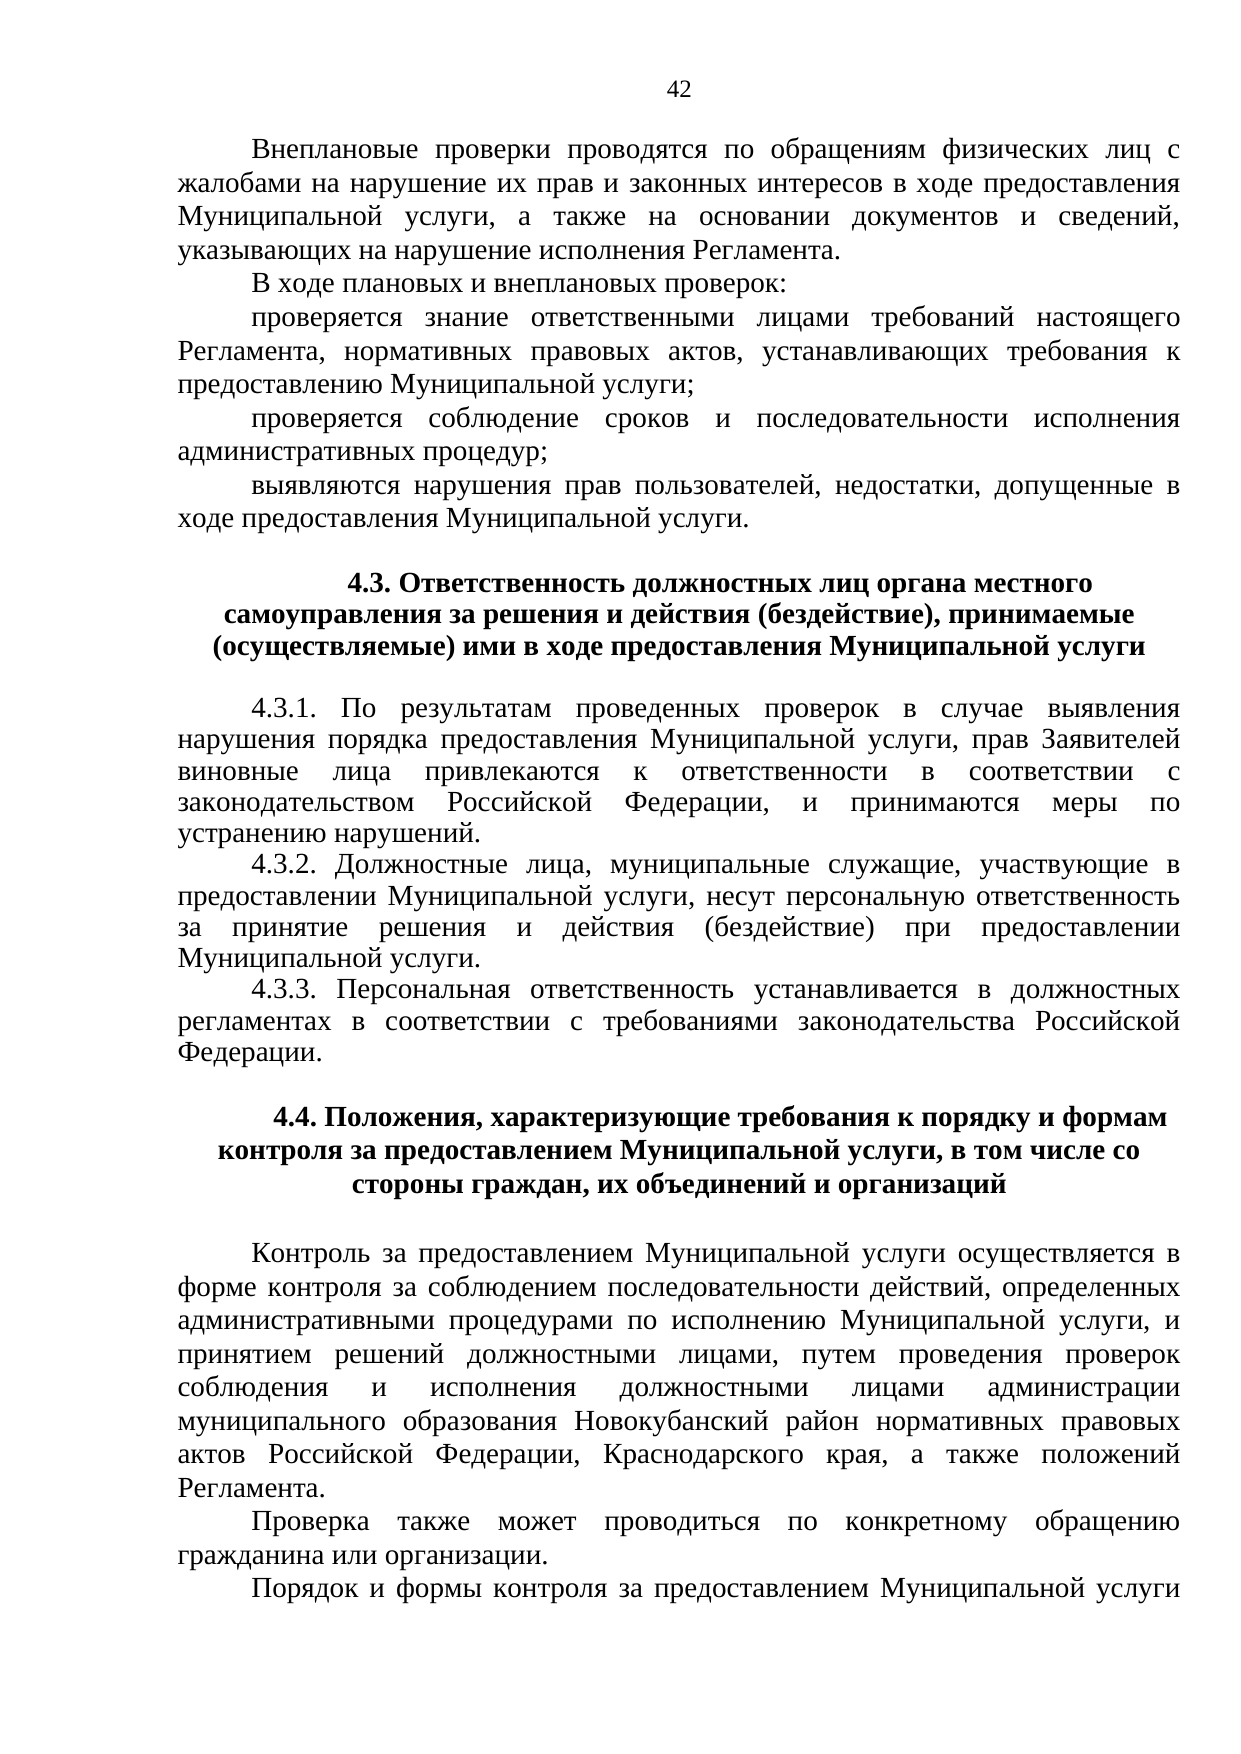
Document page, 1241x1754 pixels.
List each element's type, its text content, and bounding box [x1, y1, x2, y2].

text 4.4. Положения, характеризующие требования к порядку и формам контроля за предоставлением Муниципальной услуги, в том числе со стороны граждан, их объединений и организаций [177, 1099, 1181, 1199]
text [177, 1571, 1181, 1604]
text 4.3.1. По результатам проведенных проверок в случае выявления нарушения порядка предоставления Муниципальной услуги, прав Заявителей виновные лица привлекаются к ответственности в соответствии с законодательством Российской Федерации, и принимаются меры по устранению нарушений. [177, 692, 1181, 849]
text проверяется соблюдение сроков и последовательности исполнения административных процедур; [177, 400, 1181, 467]
text Проверка также может проводиться по конкретному обращению гражданина или организации. [177, 1503, 1181, 1571]
text 4.3. Ответственность должностных лиц органа местного самоуправления за решения и действия (бездействие), принимаемые (осуществляемые) ими в ходе предоставления Муниципальной услуги [177, 567, 1181, 661]
text Внеплановые проверки проводятся по обращениям физических лиц с жалобами на нарушение их прав и законных интересов в ходе предоставления Муниципальной услуги, а также на основании документов и сведений, указывающих на нарушение исполнения Регламента. [177, 131, 1181, 266]
text 4.3.2. Должностные лица, муниципальные служащие, участвующие в предоставлении Муниципальной услуги, несут персональную ответственность за принятие решения и действия (бездействие) при предоставлении Муниципальной услуги. [177, 849, 1181, 974]
text В ходе плановых и внеплановых проверок: [177, 266, 1181, 299]
text проверяется знание ответственными лицами требований настоящего Регламента, нормативных правовых актов, устанавливающих требования к предоставлению Муниципальной услуги; [177, 299, 1181, 400]
text Контроль за предоставлением Муниципальной услуги осуществляется в форме контроля за соблюдением последовательности действий, определенных административными процедурами по исполнению Муниципальной услуги, и принятием решений должностными лицами, путем проведения проверок соблюдения и исполнения должностными лицами администрации муниципального образования Новокубанский район нормативных правовых актов Российской Федерации, Краснодарского края, а также положений Регламента. [177, 1235, 1181, 1503]
text выявляются нарушения прав пользователей, недостатки, допущенные в ходе предоставления Муниципальной услуги. [177, 467, 1181, 534]
text 4.3.3. Персональная ответственность устанавливается в должностных регламентах в соответствии с требованиями законодательства Российской Федерации. [177, 974, 1181, 1067]
